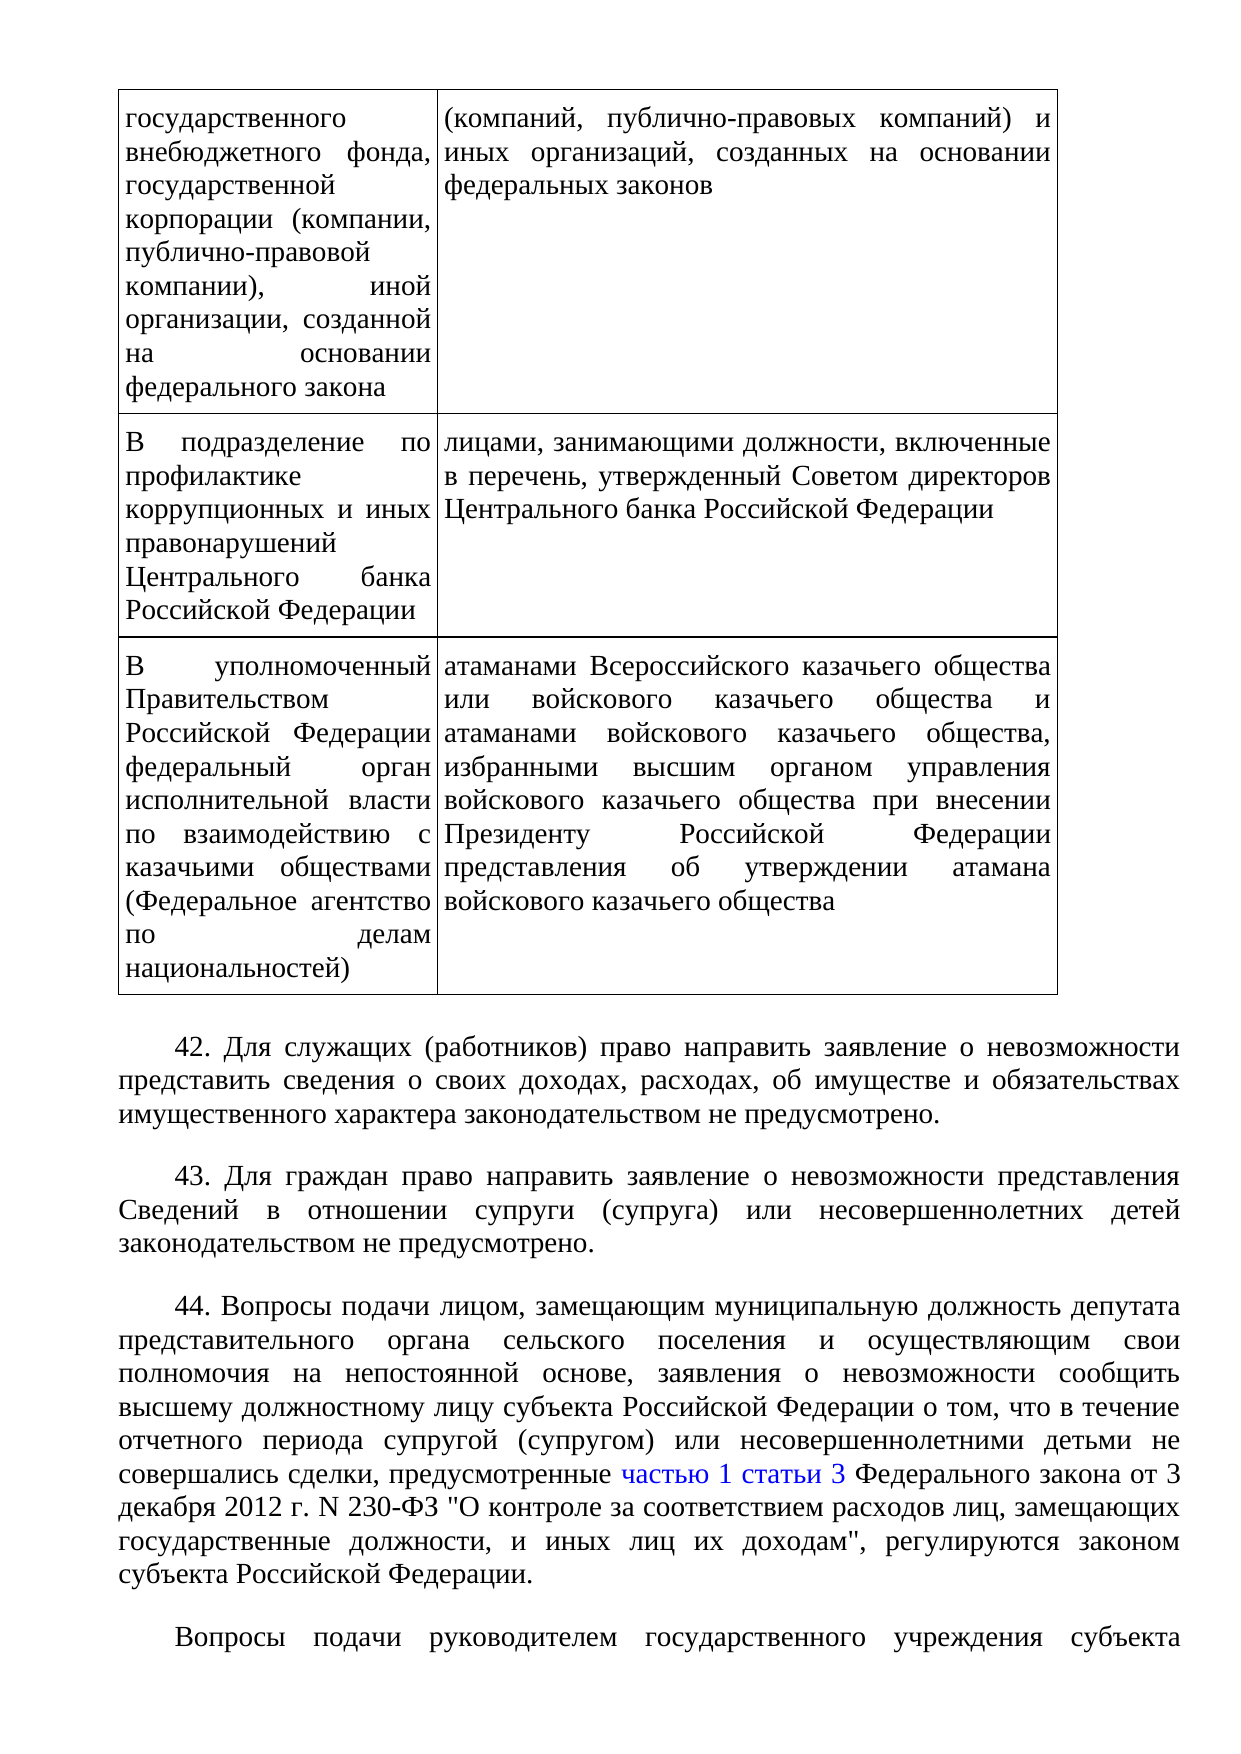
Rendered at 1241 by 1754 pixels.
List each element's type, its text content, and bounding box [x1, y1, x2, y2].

table_cell лицами, занимающими должности, включенные в перечень, утвержденный Советом директоров Центрального банка Российской Федерации [438, 414, 1057, 636]
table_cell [119, 90, 437, 413]
text 42. Для служащих (работников) право направить заявление о невозможности представить сведения о своих доходах, расходах, об имуществе и обязательствах имущественного характера законодательством не предусмотрено. [118, 1029, 1181, 1129]
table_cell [438, 90, 1057, 413]
table_cell В подразделение по профилактике коррупционных и иных правонарушений Центрального банка Российской Федерации [119, 414, 437, 636]
text 44. Вопросы подачи лицом, замещающим муниципальную должность депутата представительного органа сельского поселения и осуществляющим свои полномочия на непостоянной основе, заявления о невозможности сообщить высшему должностному лицу субъекта Российской Федерации о том, что в течение отчетного периода супругой (супругом) или несовершеннолетними детьми не совершались сделки, предусмотренные частью 1 статьи 3 Федерального закона от 3 декабря 2012 г. N 230-ФЗ "О контроле за соответствием расходов лиц, замещающих государственные должности, и иных лиц их доходам", регулируются законом субъекта Российской Федерации. [118, 1288, 1181, 1590]
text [118, 1619, 1181, 1653]
table_cell атаманами Всероссийского казачьего общества или войскового казачьего общества и атаманами войскового казачьего общества, избранными высшим органом управления войскового казачьего общества при внесении Президенту Российской Федерации представления об утверждении атамана войскового казачьего общества [438, 638, 1057, 994]
text 43. Для граждан право направить заявление о невозможности представления Сведений в отношении супруги (супруга) или несовершеннолетних детей законодательством не предусмотрено. [118, 1158, 1181, 1259]
table_cell В уполномоченный Правительством Российской Федерации федеральный орган исполнительной власти по взаимодействию с казачьими обществами (Федеральное агентство по делам национальностей) [119, 638, 437, 994]
